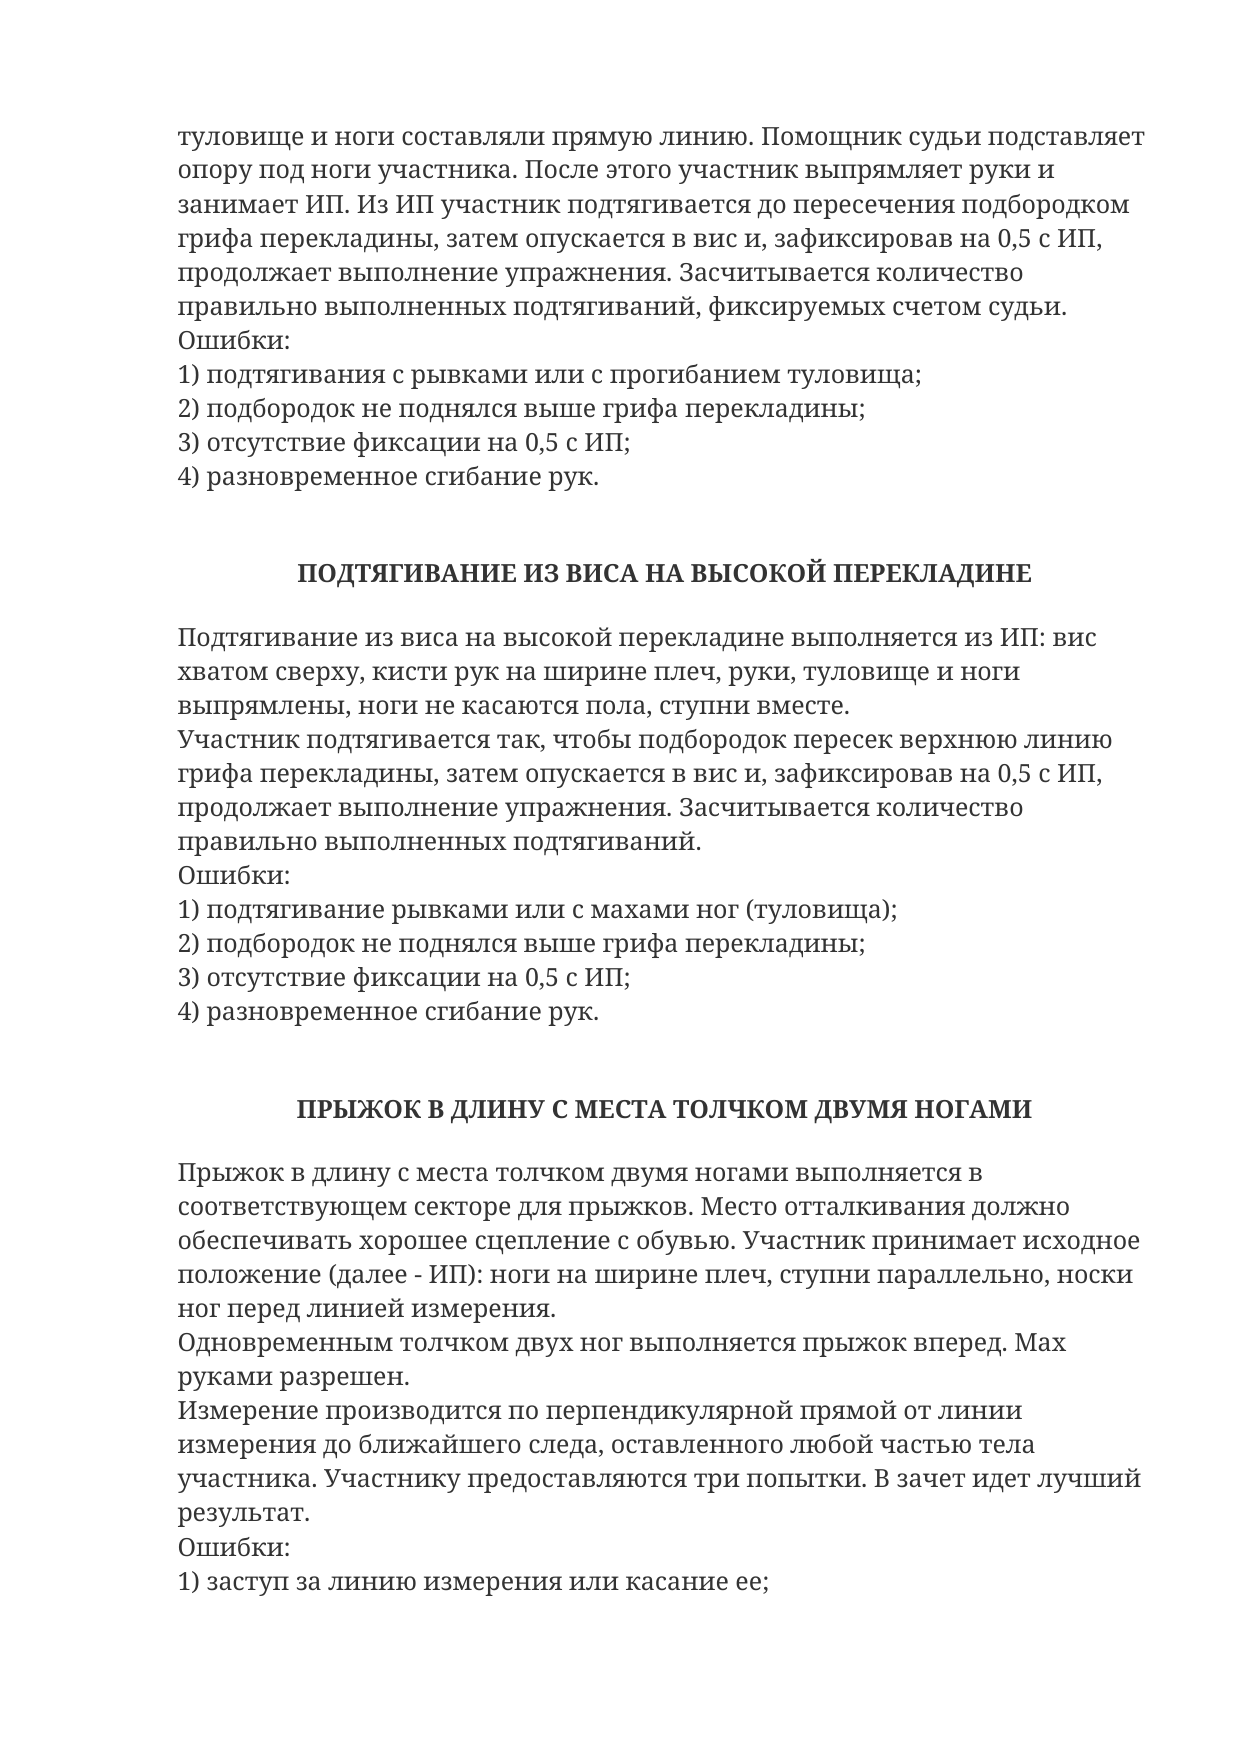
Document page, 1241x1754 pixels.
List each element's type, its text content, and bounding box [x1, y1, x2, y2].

text ПРЫЖОК В ДЛИНУ С МЕСТА ТОЛЧКОМ ДВУМЯ НОГАМИ [177, 1057, 1152, 1125]
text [177, 118, 1152, 493]
text Подтягивание из виса на высокой перекладине выполняется из ИП: вис хватом сверху, кисти рук на ширине плеч, руки, туловище и ноги выпрямлены, ноги не касаются пола, ступни вместе. Участник подтягивается так, чтобы подбородок пересек верхнюю линию грифа перекладины, затем опускается в вис и, зафиксировав на 0,5 с ИП, продолжает выполнение упражнения. Засчитывается количество правильно выполненных подтягиваний. Ошибки: 1) подтягивание рывками или с махами ног (туловища); 2) подбородок не поднялся выше грифа перекладины; 3) отсутствие фиксации на 0,5 с ИП; 4) разновременное сгибание рук. [177, 619, 1152, 1028]
text ПОДТЯГИВАНИЕ ИЗ ВИСА НА ВЫСОКОЙ ПЕРЕКЛАДИНЕ [177, 522, 1152, 590]
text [177, 1154, 1152, 1597]
